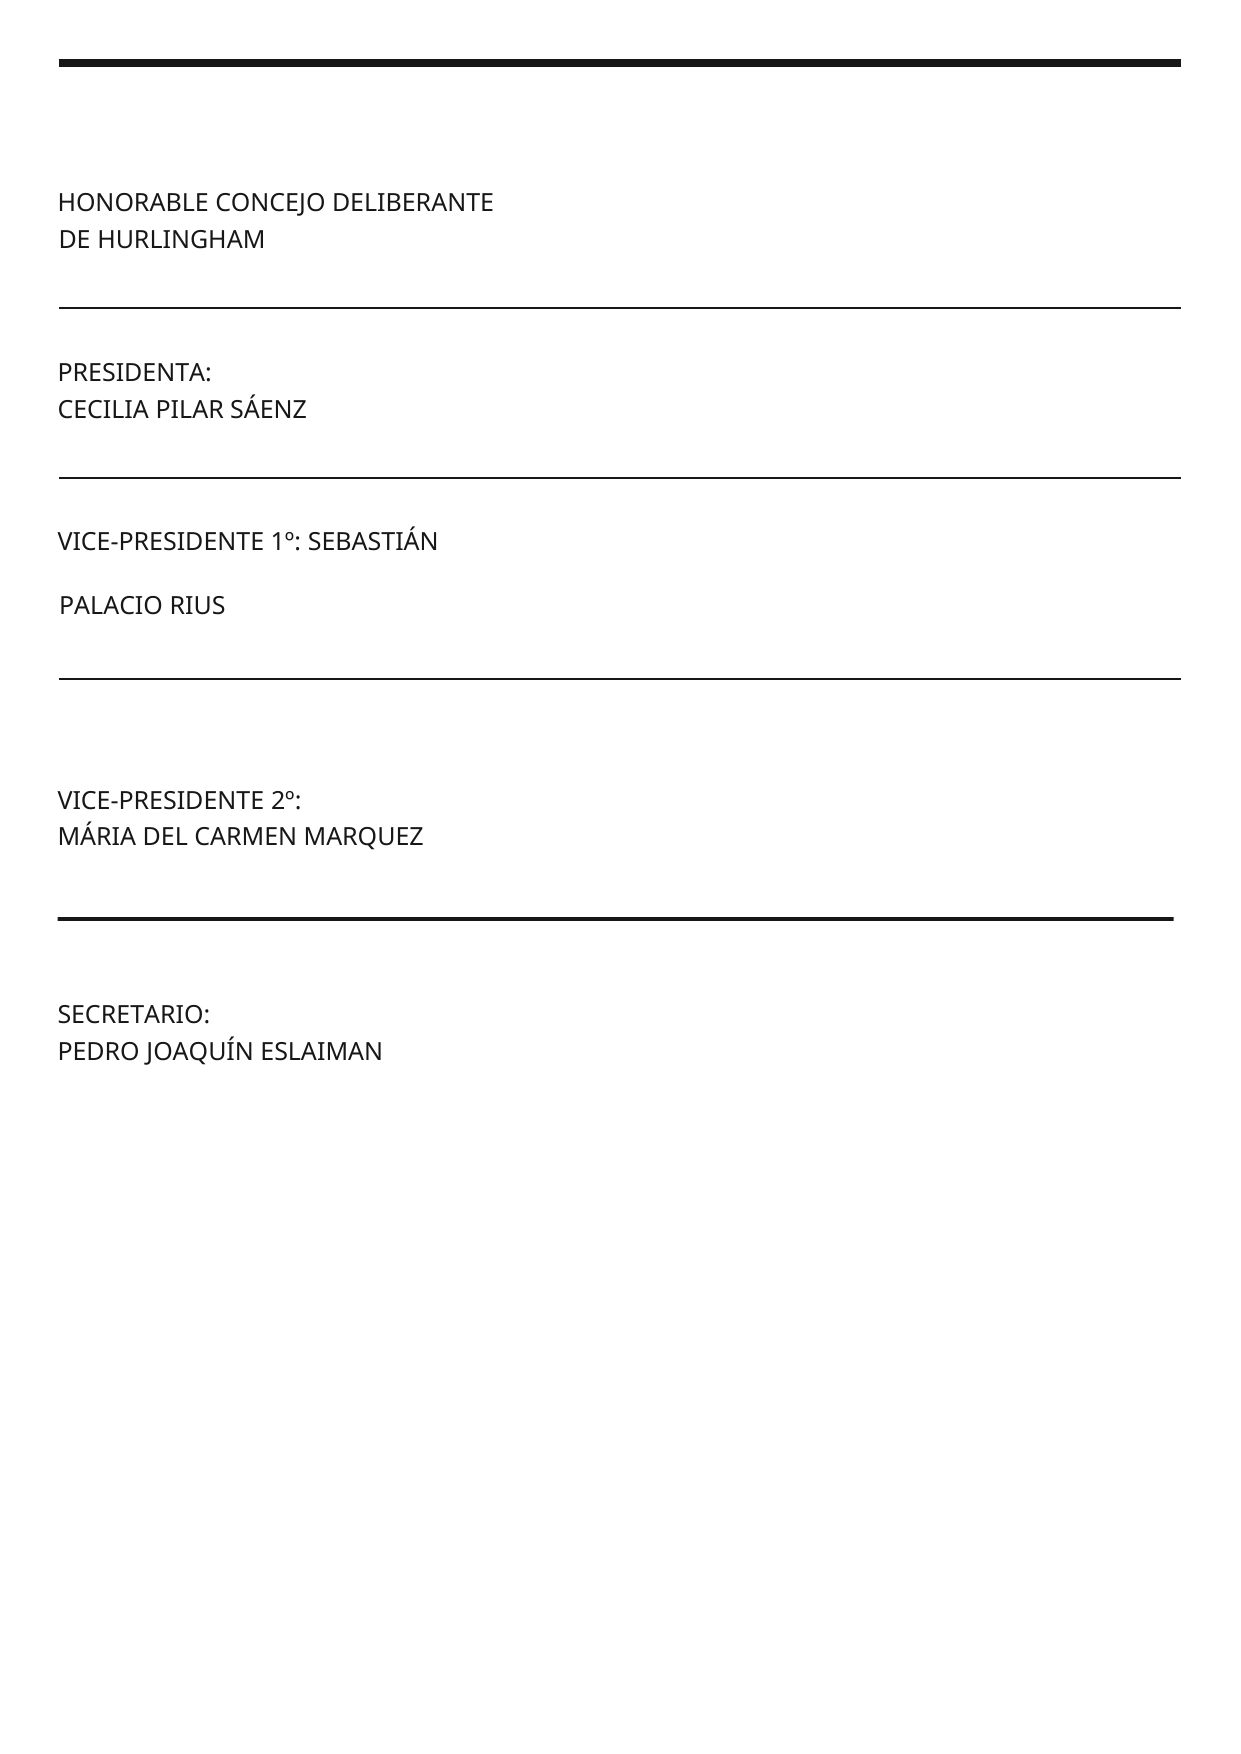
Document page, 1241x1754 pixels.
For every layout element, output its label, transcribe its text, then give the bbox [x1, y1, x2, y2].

text HONORABLE CONCEJO DELIBERANTE DE HURLINGHAM [57, 184, 526, 255]
picture [57, 917, 1174, 921]
text PRESIDENTA: [57, 355, 1194, 389]
text PEDRO JOAQUÍN ESLAIMAN [57, 1033, 1194, 1067]
text VICE-PRESIDENTE 1º: SEBASTIÁN PALACIO RIUS [57, 524, 458, 621]
text CECILIA PILAR SÁENZ [57, 392, 1194, 426]
text SECRETARIO: [57, 997, 1194, 1031]
text VICE-PRESIDENTE 2º: [57, 782, 1194, 816]
text MÁRIA DEL CARMEN MARQUEZ [57, 819, 1194, 853]
